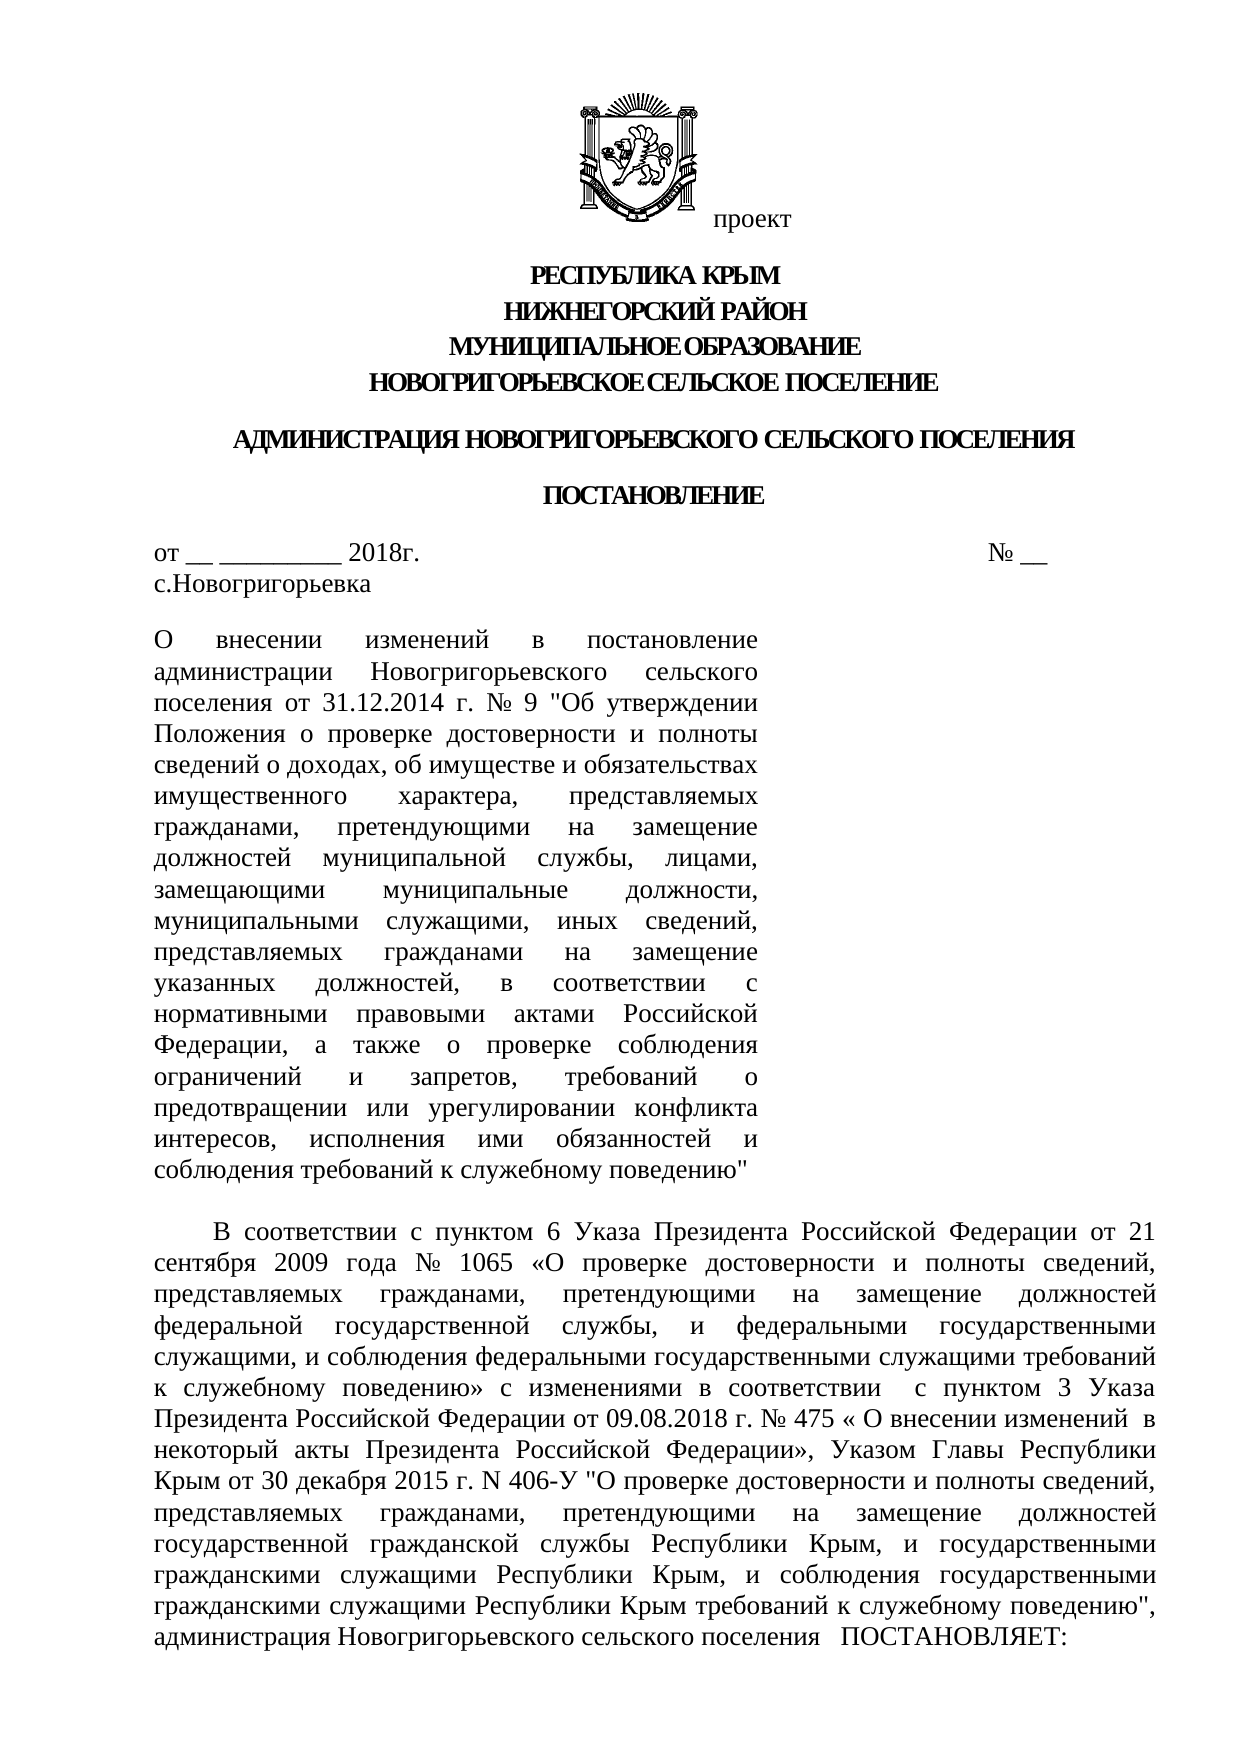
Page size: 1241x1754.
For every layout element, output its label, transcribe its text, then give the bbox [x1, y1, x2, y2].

text ПОСТАНОВЛЕНИЕ [153, 479, 1157, 510]
text О внесении изменений в постановление администрации Новогригорьевского сельского поселения от 31.12.2014 г. № 9 "Об утверждении Положения о проверке достоверности и полноты сведений о доходах, об имуществе и обязательствах имущественного характера, представляемых гражданами, претендующими на замещение должностей муниципальной службы, лицами, замещающими муниципальные должности, муниципальными служащими, иных сведений, представляемых гражданами на замещение указанных должностей, в соответствии с нормативными правовыми актами Российской Федерации, а также о проверке соблюдения ограничений и запретов, требований о предотвращении или урегулировании конфликта интересов, исполнения ими обязанностей и соблюдения требований к служебному поведению" [153, 623, 759, 1184]
text проект [153, 89, 1157, 233]
text АДМИНИСТРАЦИЯ НОВОГРИГОРЬЕВСКОГО СЕЛЬСКОГО ПОСЕЛЕНИЯ [153, 423, 1157, 454]
text РЕСПУБЛИКА КРЫМ НИЖНЕГОРСКИЙ РАЙОН МУНИЦИПАЛЬНОЕ ОБРАЗОВАНИЕ НОВОГРИГОРЬЕВСКОЕ СЕЛЬСКОЕ ПОСЕЛЕНИЕ [153, 259, 1157, 397]
picture [576, 88, 700, 228]
text с.Новогригорьевка [153, 567, 1157, 598]
text В соответствии с пунктом 6 Указа Президента Российской Федерации от 21 сентября 2009 года № 1065 «О проверке достоверности и полноты сведений, представляемых гражданами, претендующими на замещение должностей федеральной государственной службы, и федеральными государственными служащими, и соблюдения федеральными государственными служащими требований к служебному поведению» с изменениями в соответствии с пунктом 3 Указа Президента Российской Федерации от 09.08.2018 г. № 475 « О внесении изменений в некоторый акты Президента Российской Федерации», Указом Главы Республики Крым от 30 декабря 2015 г. N 406-У "О проверке достоверности и полноты сведений, представляемых гражданами, претендующими на замещение должностей государственной гражданской службы Республики Крым, и государственными гражданскими служащими Республики Крым, и соблюдения государственными гражданскими служащими Республики Крым требований к служебному поведению", администрация Новогригорьевского сельского поселения ПОСТАНОВЛЯЕТ: [153, 1215, 1157, 1651]
text от __ _________ 2018г. № __ [153, 536, 1157, 567]
